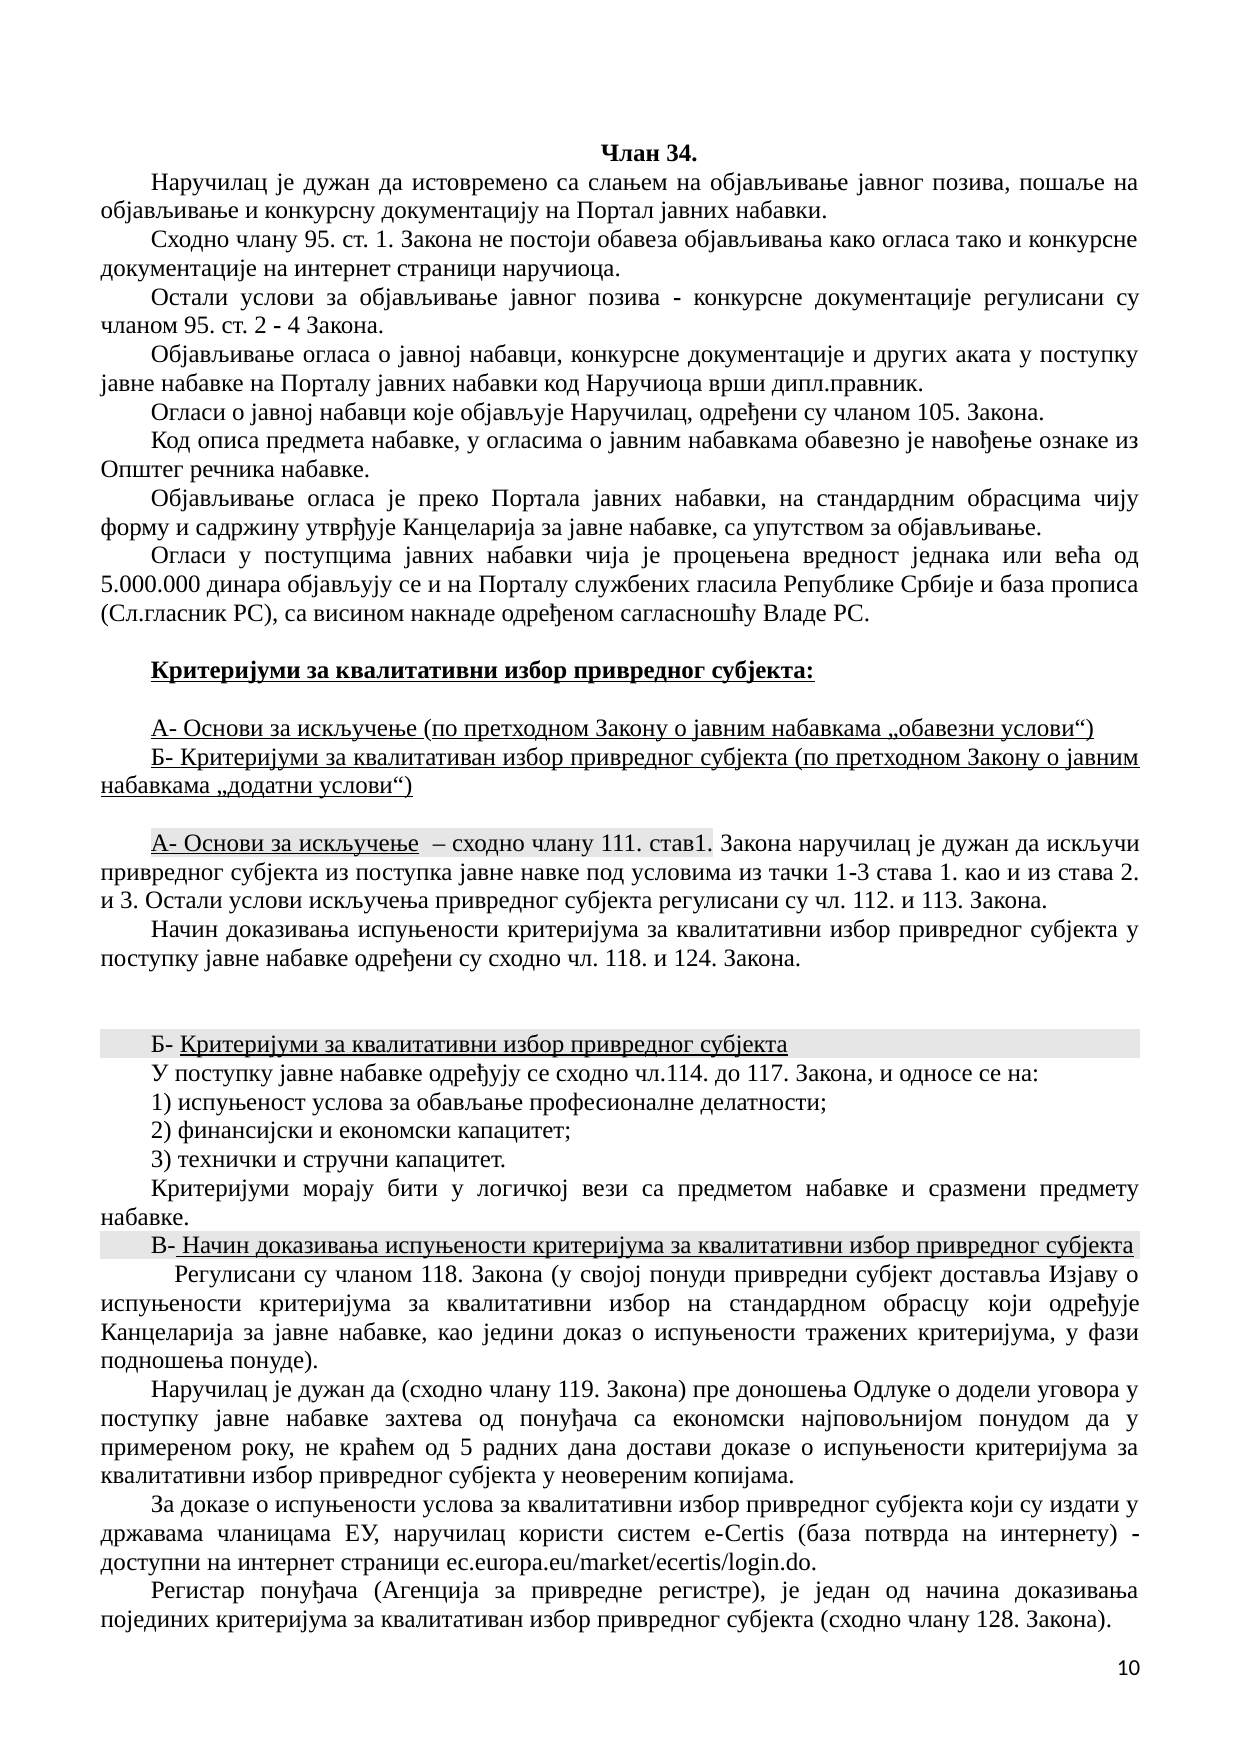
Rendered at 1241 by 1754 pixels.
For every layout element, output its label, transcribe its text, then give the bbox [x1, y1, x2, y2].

text Регулисани су чланом 118. Закона (у својој понуди привредни субјект доставља Изјаву о испуњености критеријума за квалитативни избор на стандардном обрасцу који одређује Канцеларија за јавне набавке, као једини доказ о испуњености тражених критеријума, у фази подношења понуде). [100, 1259, 1140, 1374]
text Критеријуми морају бити у логичкој вези са предметом набавке и сразмени предмету набавке. [100, 1173, 1140, 1231]
list 1) испуњеност услова за обављање професионалне делатности; [151, 1087, 1140, 1116]
list 2) финансијски и економски капацитет; [151, 1116, 1140, 1144]
list Начин доказивања испуњености критеријума за квалитативни избор привредног субјекта у поступку јавне набавке одређени су сходно чл. 118. и 124. Закона. [100, 914, 1140, 972]
list Б- Критеријуми за квалитативан избор привредног субјекта (по претходном Закону о јавним набавкама „додатни услови“) [100, 742, 1140, 799]
list Критеријуми за квалитативни избор привредног субјекта: [100, 656, 1140, 684]
text Наручилац је дужан да (сходно члану 119. Закона) пре доношења Одлуке о додели уговора у поступку јавне набавке захтева од понуђача са економски најповољнијом понудом да у примереном року, не краћем од 5 радних дана достави доказе о испуњености критеријума за квалитативни избор привредног субјекта у неовереним копијама. [100, 1374, 1140, 1489]
text Регистар понуђача (Агенција за привредне регистре), је један од начина доказивања појединих критеријума за квалитативан избор привредног субјекта (сходно члану 128. Закона). [100, 1576, 1140, 1633]
text Огласи о јавној набавци које објављује Наручилац, одређени су чланом 105. Закона. [100, 397, 1140, 426]
text За доказе о испуњености услова за квалитативни избор привредног субјекта који су издати у државама чланицама ЕУ, наручилац користи систем е-Certis (база потврда на интернету) - доступни на интернет страници ec.europa.eu/market/ecertis/login.do. [100, 1489, 1140, 1576]
text Објављивање огласа о јавној набавци, конкурсне документације и других аката у поступку јавне набавке на Порталу јавних набавки код Наручиоца врши дипл.правник. [100, 339, 1140, 397]
list Б- Критеријуми за квалитативни избор привредног субјекта [100, 1029, 1140, 1058]
list 3) технички и стручни капацитет. [151, 1144, 1140, 1173]
list А- Основи за искључење – сходно члану 111. став1. Закона наручилац је дужан да искључи привредног субјекта из поступка јавне навке под условима из тачки 1-3 става 1. као и из става 2. и 3. Остали услови искључења привредног субјекта регулисани су чл. 112. и 113. Закона. [100, 828, 1140, 914]
text Огласи у поступцима јавних набавки чија је процењена вредност једнака или већа од 5.000.000 динара објављују се и на Порталу службених гласила Републике Србије и база прописа (Сл.гласник РС), са висином накнаде одређеном сагласношћу Владе РС. [100, 541, 1140, 627]
text Остали услови за објављивање јавног позива - конкурсне документације регулисани су чланом 95. ст. 2 - 4 Закона. [100, 282, 1140, 339]
list А- Основи за искључење (по претходном Закону о јавним набавкама „обавезни услови“) [100, 713, 1140, 742]
text Члан 34. [100, 138, 1140, 167]
text Наручилац је дужан да истовремено са слањем на објављивање јавног позива, пошаље на објављивање и конкурсну документацију на Портал јавних набавки. [100, 167, 1140, 224]
text Објављивање огласа је преко Портала јавних набавки, на стандардним обрасцима чију форму и садржину утврђује Канцеларија за јавне набавке, са упутством за објављивање. [100, 483, 1140, 541]
text В- Начин доказивања испуњености критеријума за квалитативни избор привредног субјекта [100, 1231, 1140, 1259]
list У поступку јавне набавке одређују се сходно чл.114. до 117. Закона, и односе се на: [100, 1058, 1140, 1087]
text Код описа предмета набавке, у огласима о јавним набавкама обавезно је навођење ознаке из Општег речника набавке. [100, 426, 1140, 483]
text Сходно члану 95. ст. 1. Закона не постоји обавеза објављивања како огласа тако и конкурсне документације на интернет страници наручиоца. [100, 224, 1140, 282]
